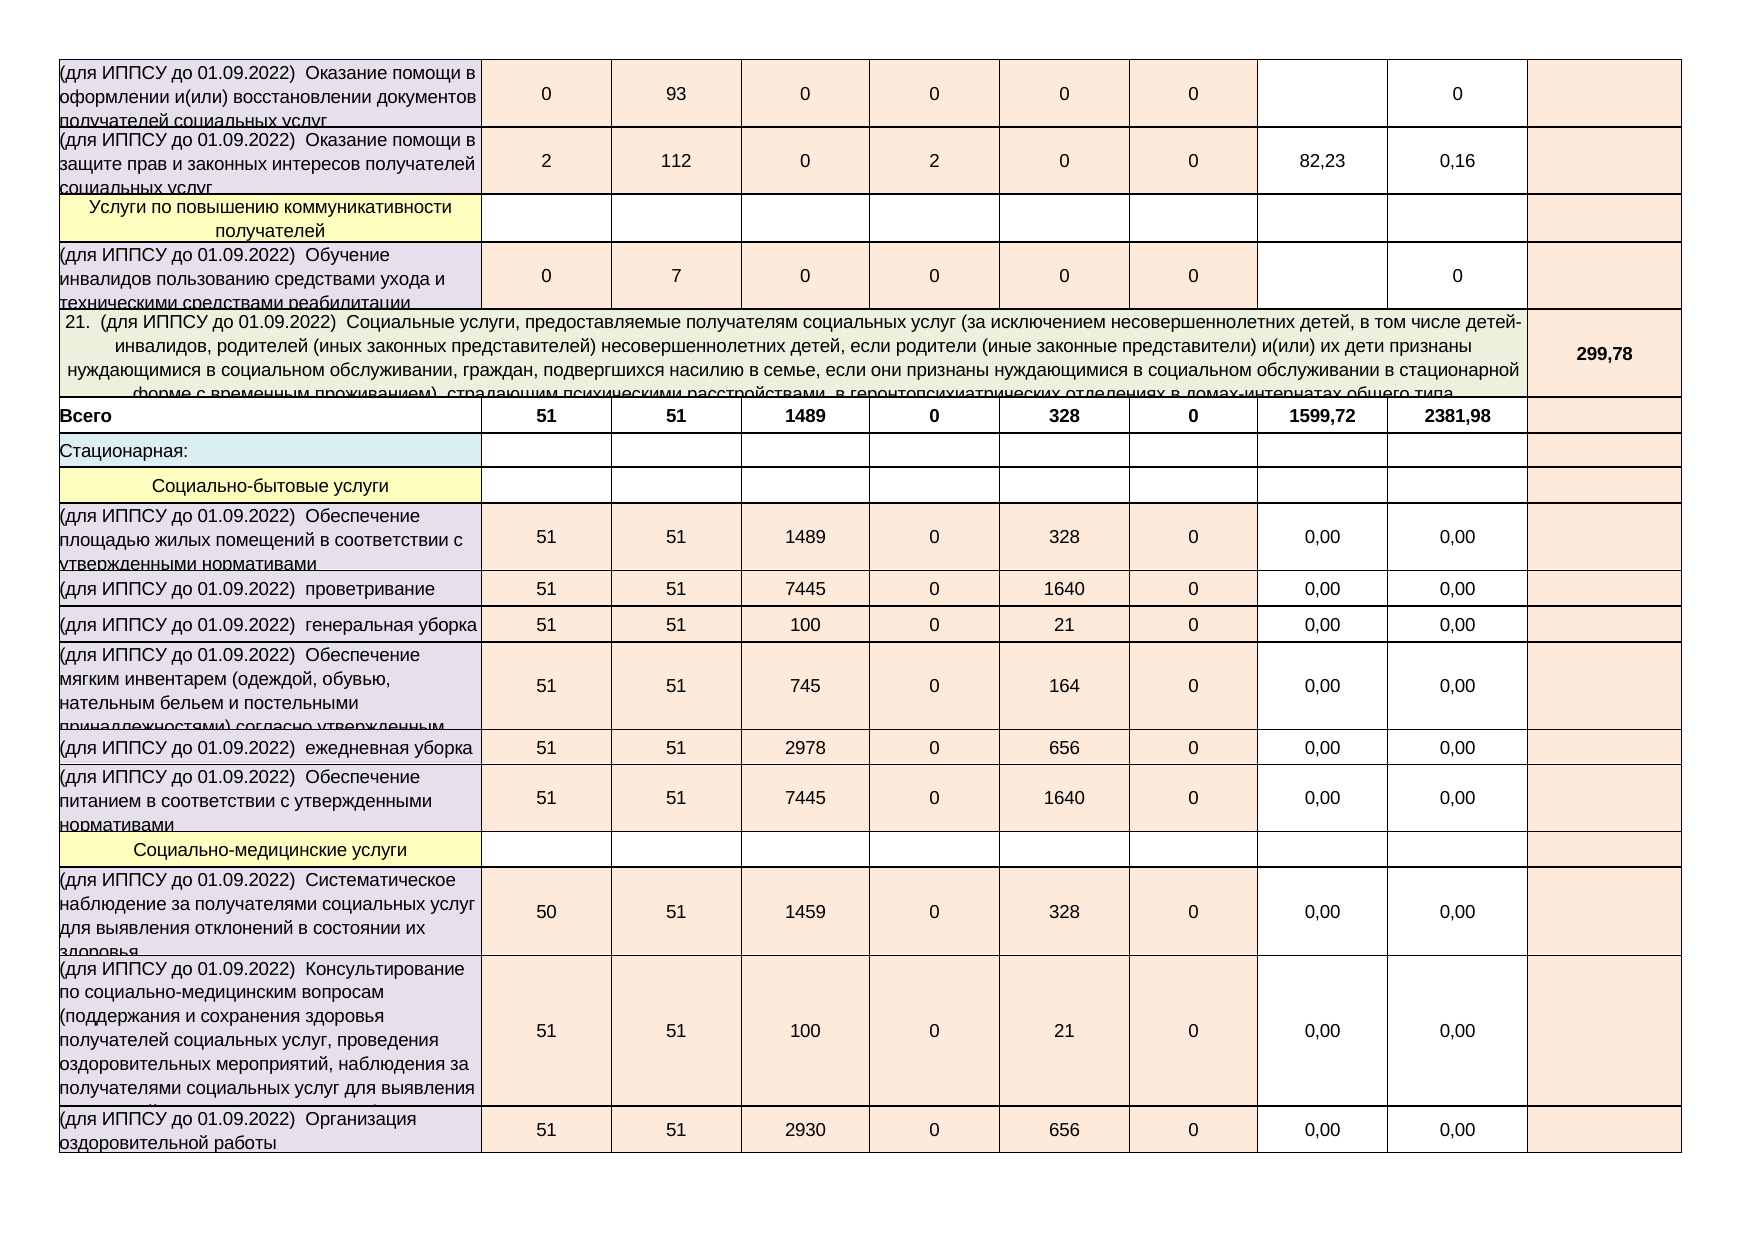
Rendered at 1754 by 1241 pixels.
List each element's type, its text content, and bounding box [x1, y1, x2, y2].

table_cell [1388, 832, 1527, 866]
table_cell [1528, 434, 1681, 466]
table_cell 51 [612, 571, 741, 605]
table_cell (для ИППСУ до 01.09.2022) Оказание помощи в защите прав и законных интересов получателей социальных услуг [60, 128, 481, 193]
table_cell 51 [482, 765, 611, 831]
table_cell [1528, 60, 1681, 126]
table_cell [1528, 607, 1681, 641]
table_cell [1388, 195, 1527, 241]
table_cell [1528, 398, 1681, 432]
table_cell 100 [742, 607, 869, 641]
table_cell 0,00 [1388, 1107, 1527, 1152]
table_cell 2381,98 [1388, 398, 1527, 432]
table_cell [1528, 195, 1681, 241]
table_cell [742, 832, 869, 866]
table_cell [1682, 502, 1687, 569]
table_cell 51 [612, 643, 741, 729]
table_cell [870, 832, 999, 866]
table_cell 0 [1130, 607, 1257, 641]
table_cell [1528, 243, 1681, 308]
table_cell [482, 832, 611, 866]
table_cell [1130, 468, 1257, 502]
table_cell [1682, 241, 1687, 308]
table_cell Всего [60, 398, 481, 432]
table_cell 93 [612, 60, 741, 126]
table_cell [1682, 59, 1687, 126]
table_cell 1489 [742, 504, 869, 569]
table_cell 2930 [742, 1107, 869, 1152]
table_cell [1000, 832, 1129, 866]
table_cell 0 [482, 60, 611, 126]
table_cell 0 [1130, 765, 1257, 831]
table_cell (для ИППСУ до 01.09.2022) Организация оздоровительной работы [60, 1107, 481, 1152]
table_cell 0,00 [1258, 765, 1387, 831]
table_cell (для ИППСУ до 01.09.2022) Обучение инвалидов пользованию средствами ухода и техническими средствами реабилитации [60, 243, 481, 308]
table_cell [612, 832, 741, 866]
table_cell [1528, 504, 1681, 569]
table_cell [1682, 831, 1687, 866]
table_cell [1528, 643, 1681, 729]
table_cell [1258, 468, 1387, 502]
table_cell [1130, 434, 1257, 466]
table_cell 1599,72 [1258, 398, 1387, 432]
table_cell Стационарная: [60, 434, 481, 466]
table_cell 2 [482, 128, 611, 193]
table_cell 0,00 [1258, 730, 1387, 763]
table_cell [1528, 730, 1681, 763]
table_cell [1000, 434, 1129, 466]
table_cell 0 [1000, 243, 1129, 308]
table_cell [482, 434, 611, 466]
table_cell [1528, 1107, 1681, 1152]
table_cell [1258, 434, 1387, 466]
table_cell 51 [612, 765, 741, 831]
table_cell 1640 [1000, 765, 1129, 831]
table_cell 0 [870, 730, 999, 763]
table_cell 51 [482, 1107, 611, 1152]
table_cell 51 [612, 956, 741, 1105]
table_cell 0,00 [1388, 868, 1527, 954]
table_cell 51 [482, 398, 611, 432]
table_cell 0 [1130, 868, 1257, 954]
table_cell 50 [482, 868, 611, 954]
table_cell 0 [1130, 60, 1257, 126]
table_cell 1459 [742, 868, 869, 954]
table_cell (для ИППСУ до 01.09.2022) Обеспечение мягким инвентарем (одеждой, обувью, нательным бельем и постельными принадлежностями) согласно утвержденным нормативам [60, 643, 481, 729]
table_cell 0,00 [1258, 868, 1387, 954]
table_cell 0 [870, 1107, 999, 1152]
table_cell 0 [1130, 643, 1257, 729]
table_cell 0 [870, 504, 999, 569]
table_cell 0,00 [1388, 607, 1527, 641]
table_cell [1682, 605, 1687, 641]
table_cell 0,00 [1388, 504, 1527, 569]
table_cell 0 [870, 765, 999, 831]
table_cell [1528, 128, 1681, 193]
table_cell 51 [482, 504, 611, 569]
table_cell 0,00 [1388, 765, 1527, 831]
table_cell 51 [612, 1107, 741, 1152]
table_cell 0,00 [1388, 571, 1527, 605]
table_cell 0 [1130, 730, 1257, 763]
table_cell [1528, 468, 1681, 502]
table_cell 0,00 [1388, 643, 1527, 729]
table_cell [870, 434, 999, 466]
table_cell [1258, 832, 1387, 866]
table_cell (для ИППСУ до 01.09.2022) Обеспечение площадью жилых помещений в соответствии с утвержденными нормативами [60, 504, 481, 569]
table_cell 0 [1130, 1107, 1257, 1152]
table_cell 0,00 [1388, 956, 1527, 1105]
table_cell [1528, 832, 1681, 866]
table_cell 1489 [742, 398, 869, 432]
table_cell 0 [1130, 128, 1257, 193]
table_cell [1000, 468, 1129, 502]
table_cell [1682, 308, 1687, 396]
table_cell [870, 195, 999, 241]
table_cell 0,00 [1258, 607, 1387, 641]
table_cell [742, 468, 869, 502]
table_cell [1388, 434, 1527, 466]
table_cell 51 [612, 398, 741, 432]
table_cell [612, 468, 741, 502]
table_cell 0 [1130, 243, 1257, 308]
table_cell [1388, 468, 1527, 502]
table_cell Услуги по повышению коммуникативности получателей [60, 195, 481, 241]
table_cell [1682, 729, 1687, 763]
table_cell 51 [482, 643, 611, 729]
table_cell 51 [482, 607, 611, 641]
table_cell 164 [1000, 643, 1129, 729]
table_cell 0 [482, 243, 611, 308]
table_cell [1682, 466, 1687, 502]
table_cell [1682, 193, 1687, 241]
table_cell 0,00 [1388, 730, 1527, 763]
table_cell 7 [612, 243, 741, 308]
table_cell [612, 434, 741, 466]
table_cell 656 [1000, 730, 1129, 763]
table_cell 0 [870, 398, 999, 432]
table_cell [1528, 868, 1681, 954]
table_cell [1258, 195, 1387, 241]
table_cell 51 [612, 504, 741, 569]
table_cell 328 [1000, 398, 1129, 432]
table_cell 0 [870, 868, 999, 954]
table_cell 0 [870, 643, 999, 729]
table_cell 0 [870, 60, 999, 126]
table_cell 0 [870, 956, 999, 1105]
table_cell 2978 [742, 730, 869, 763]
table_cell 21 [1000, 607, 1129, 641]
table_cell [1682, 955, 1687, 1105]
table_cell (для ИППСУ до 01.09.2022) ежедневная уборка [60, 730, 481, 763]
table_cell 0 [1130, 956, 1257, 1105]
table_cell [1528, 571, 1681, 605]
table_cell 0 [870, 607, 999, 641]
table_cell 299,78 [1528, 310, 1681, 396]
table_cell [1682, 126, 1687, 193]
table_cell [482, 195, 611, 241]
table_cell 0,00 [1258, 643, 1387, 729]
table_cell [870, 468, 999, 502]
table_cell 656 [1000, 1107, 1129, 1152]
table_cell 7445 [742, 571, 869, 605]
table_cell (для ИППСУ до 01.09.2022) проветривание [60, 571, 481, 605]
table_cell (для ИППСУ до 01.09.2022) Систематическое наблюдение за получателями социальных услуг для выявления отклонений в состоянии их здоровья [60, 868, 481, 954]
table_cell (для ИППСУ до 01.09.2022) Консультирование по социально-медицинским вопросам (поддержания и сохранения здоровья получателей социальных услуг, проведения оздоровительных мероприятий, наблюдения за получателями социальных услуг для выявления отклонений в состоянии их здоровья) [60, 956, 481, 1105]
table_cell 112 [612, 128, 741, 193]
table_cell 1640 [1000, 571, 1129, 605]
table_cell 51 [612, 868, 741, 954]
table_cell [1682, 764, 1687, 831]
table_cell 0,16 [1388, 128, 1527, 193]
table_cell 0 [1000, 128, 1129, 193]
table_cell [1682, 1105, 1687, 1152]
table_cell 0 [1130, 504, 1257, 569]
table_cell 328 [1000, 868, 1129, 954]
table_cell [1682, 396, 1687, 432]
table_cell [742, 434, 869, 466]
table_cell 51 [482, 571, 611, 605]
table_cell [1682, 866, 1687, 954]
table_cell 21. (для ИППСУ до 01.09.2022) Социальные услуги, предоставляемые получателям социальных услуг (за исключением несовершеннолетних детей, в том числе детей-инвалидов, родителей (иных законных представителей) несовершеннолетних детей, если родители (иные законные представители) и(или) их дети признаны нуждающимися в социальном обслуживании, граждан, подвергшихся насилию в семье, если они признаны нуждающимися в социальном обслуживании в стационарной форме с временным проживанием), страдающим психическими расстройствами, в геронтопсихиатрических отделениях в домах-интернатах общего типа [60, 310, 1527, 396]
table_cell 51 [612, 607, 741, 641]
table_cell 51 [482, 956, 611, 1105]
table_cell [1682, 641, 1687, 729]
table_cell 0 [1000, 60, 1129, 126]
table_cell (для ИППСУ до 01.09.2022) Оказание помощи в оформлении и(или) восстановлении документов получателей социальных услуг [60, 60, 481, 126]
table_cell [1258, 60, 1387, 126]
table_cell 0 [742, 60, 869, 126]
table_cell 0,00 [1258, 1107, 1387, 1152]
table_cell 745 [742, 643, 869, 729]
table_cell [482, 468, 611, 502]
table_cell 82,23 [1258, 128, 1387, 193]
table_cell 328 [1000, 504, 1129, 569]
table_cell 51 [482, 730, 611, 763]
table_cell [1130, 195, 1257, 241]
table_cell (для ИППСУ до 01.09.2022) генеральная уборка [60, 607, 481, 641]
table_cell 0 [870, 571, 999, 605]
table_cell 100 [742, 956, 869, 1105]
table_cell 21 [1000, 956, 1129, 1105]
table_cell 0 [1130, 398, 1257, 432]
table_cell 2 [870, 128, 999, 193]
table_cell [1528, 765, 1681, 831]
table_cell 7445 [742, 765, 869, 831]
table_cell [1000, 195, 1129, 241]
table_cell 51 [612, 730, 741, 763]
table_cell 0 [742, 128, 869, 193]
table_cell [1528, 956, 1681, 1105]
table_cell 0,00 [1258, 956, 1387, 1105]
table_cell 0 [742, 243, 869, 308]
table_cell 0,00 [1258, 571, 1387, 605]
table_cell 0 [1388, 243, 1527, 308]
table_cell [742, 195, 869, 241]
table_cell 0 [870, 243, 999, 308]
table_cell 0 [1388, 60, 1527, 126]
table_cell (для ИППСУ до 01.09.2022) Обеспечение питанием в соответствии с утвержденными нормативами [60, 765, 481, 831]
table_cell Социально-бытовые услуги [60, 468, 481, 502]
table_cell [1682, 432, 1687, 466]
table_cell [1258, 243, 1387, 308]
table_cell [612, 195, 741, 241]
table_cell 0,00 [1258, 504, 1387, 569]
table_cell [1682, 570, 1687, 605]
table_cell Социально-медицинские услуги [60, 832, 481, 866]
table_cell 0 [1130, 571, 1257, 605]
table_cell [1130, 832, 1257, 866]
